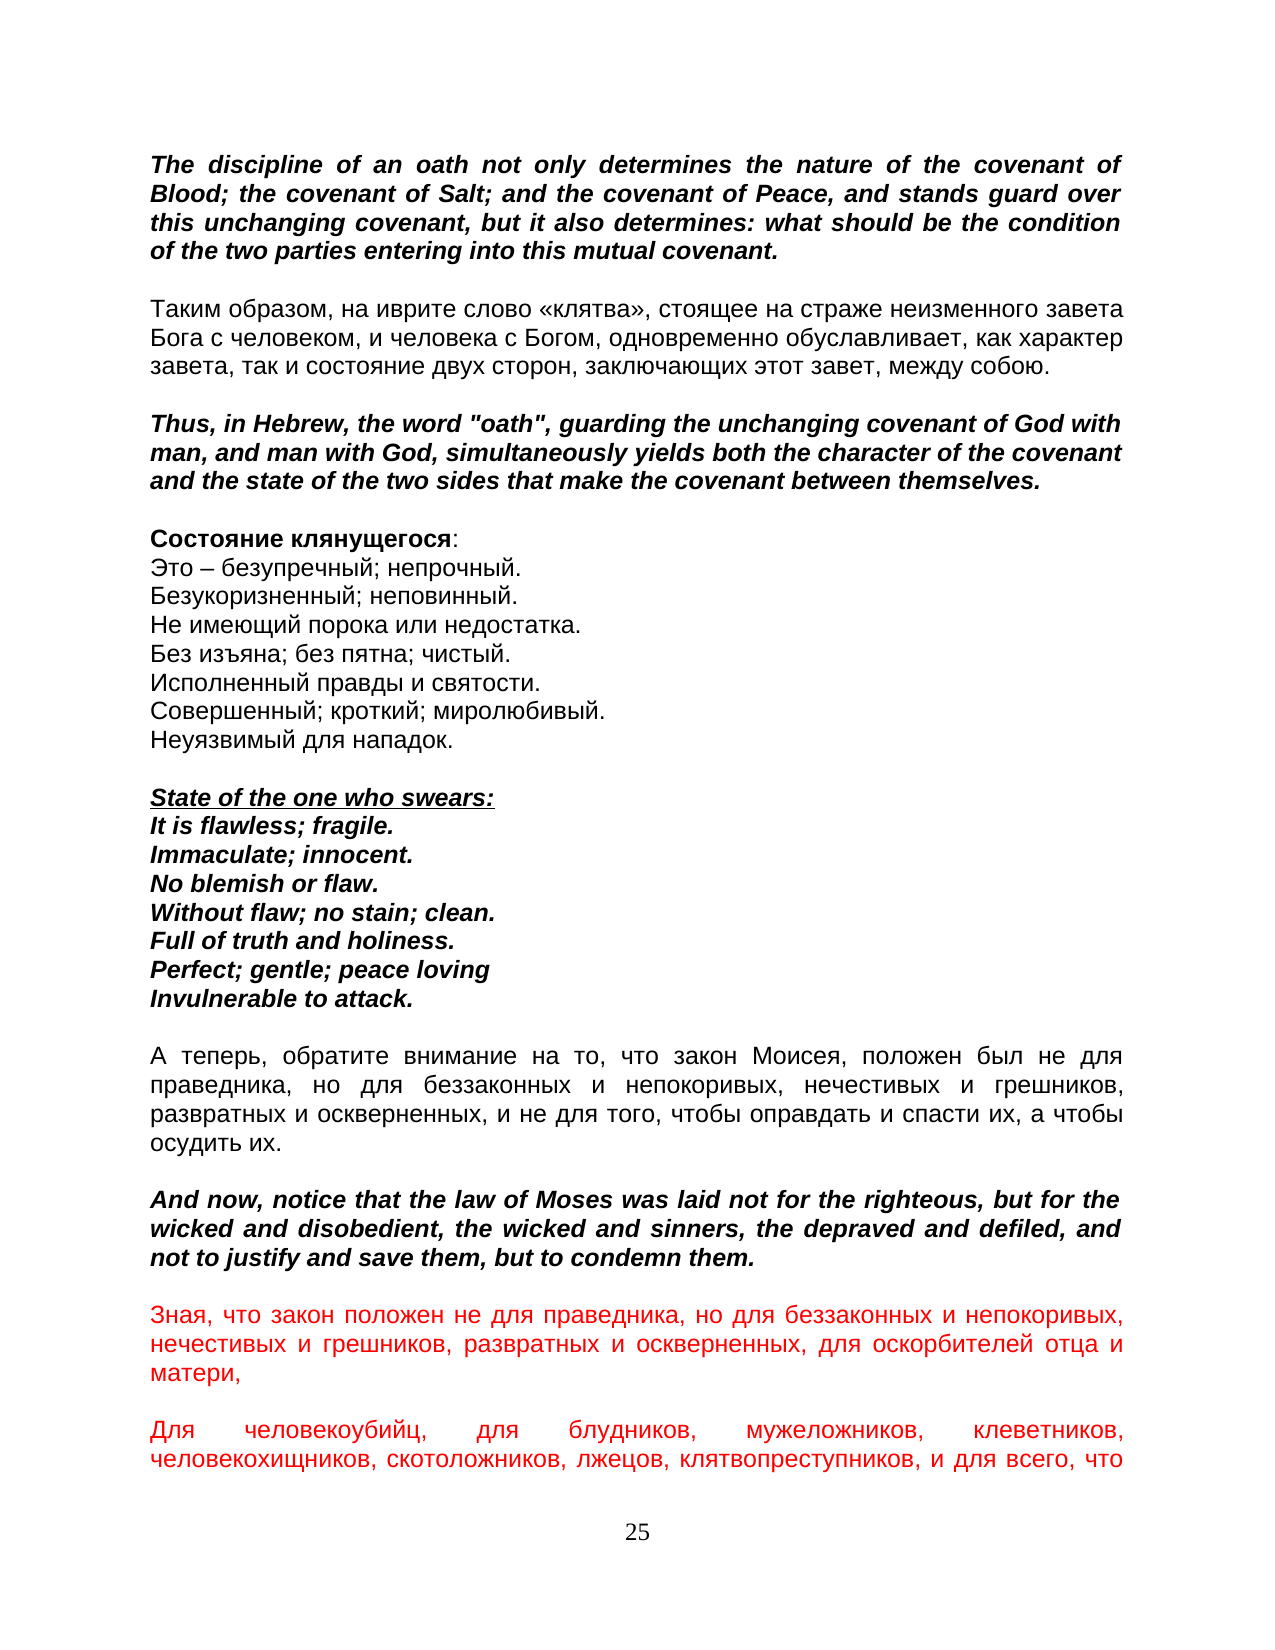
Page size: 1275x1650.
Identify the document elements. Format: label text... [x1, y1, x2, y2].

text Не имеющий порока или недостатка. [150, 610, 1125, 639]
text А теперь, обратите внимание на то, что закон Моисея, положен был не для праведника, но для беззаконных и непокоривых, нечестивых и грешников, развратных и оскверненных, и не для того, чтобы оправдать и спасти их, а чтобы осудить их. [150, 1041, 1125, 1156]
text Зная, что закон положен не для праведника, но для беззаконных и непокоривых, нечестивых и грешников, развратных и оскверненных, для оскорбителей отца и матери, [150, 1300, 1125, 1386]
text Without flaw; no stain; clean. [150, 897, 1125, 926]
text And now, notice that the law of Moses was laid not for the righteous, but for the wicked and disobedient, the wicked and sinners, the depraved and defiled, and not to justify and save them, but to condemn them. [150, 1185, 1125, 1271]
text Это – безупречный; непрочный. [150, 552, 1125, 581]
text Неуязвимый для нападок. [150, 725, 1125, 754]
text Immaculate; innocent. [150, 840, 1125, 869]
text Безукоризненный; неповинный. [150, 581, 1125, 610]
text Full of truth and holiness. [150, 926, 1125, 955]
text Совершенный; кроткий; миролюбивый. [150, 696, 1125, 725]
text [150, 1415, 1125, 1472]
text Таким образом, на иврите слово «клятва», стоящее на страже неизменного завета Бога с человеком, и человека с Богом, одновременно обуславливает, как характер завета, так и состояние двух сторон, заключающих этот завет, между собою. [150, 294, 1125, 380]
text Thus, in Hebrew, the word "oath", guarding the unchanging covenant of God with man, and man with God, simultaneously yields both the character of the covenant and the state of the two sides that make the covenant between themselves. [150, 409, 1125, 495]
text Perfect; gentle; peace loving [150, 955, 1125, 984]
text It is flawless; fragile. [150, 811, 1125, 840]
text Исполненный правды и святости. [150, 667, 1125, 696]
text No blemish or flaw. [150, 869, 1125, 897]
text Invulnerable to attack. [150, 984, 1125, 1012]
text The discipline of an oath not only determines the nature of the covenant of Blood; the covenant of Salt; and the covenant of Peace, and stands guard over this unchanging covenant, but it also determines: what should be the condition of the two parties entering into this mutual covenant. [150, 150, 1125, 265]
text State of the one who swears: [150, 782, 1125, 811]
text Состояние клянущегося: [150, 524, 1125, 552]
text Без изъяна; без пятна; чистый. [150, 639, 1125, 667]
